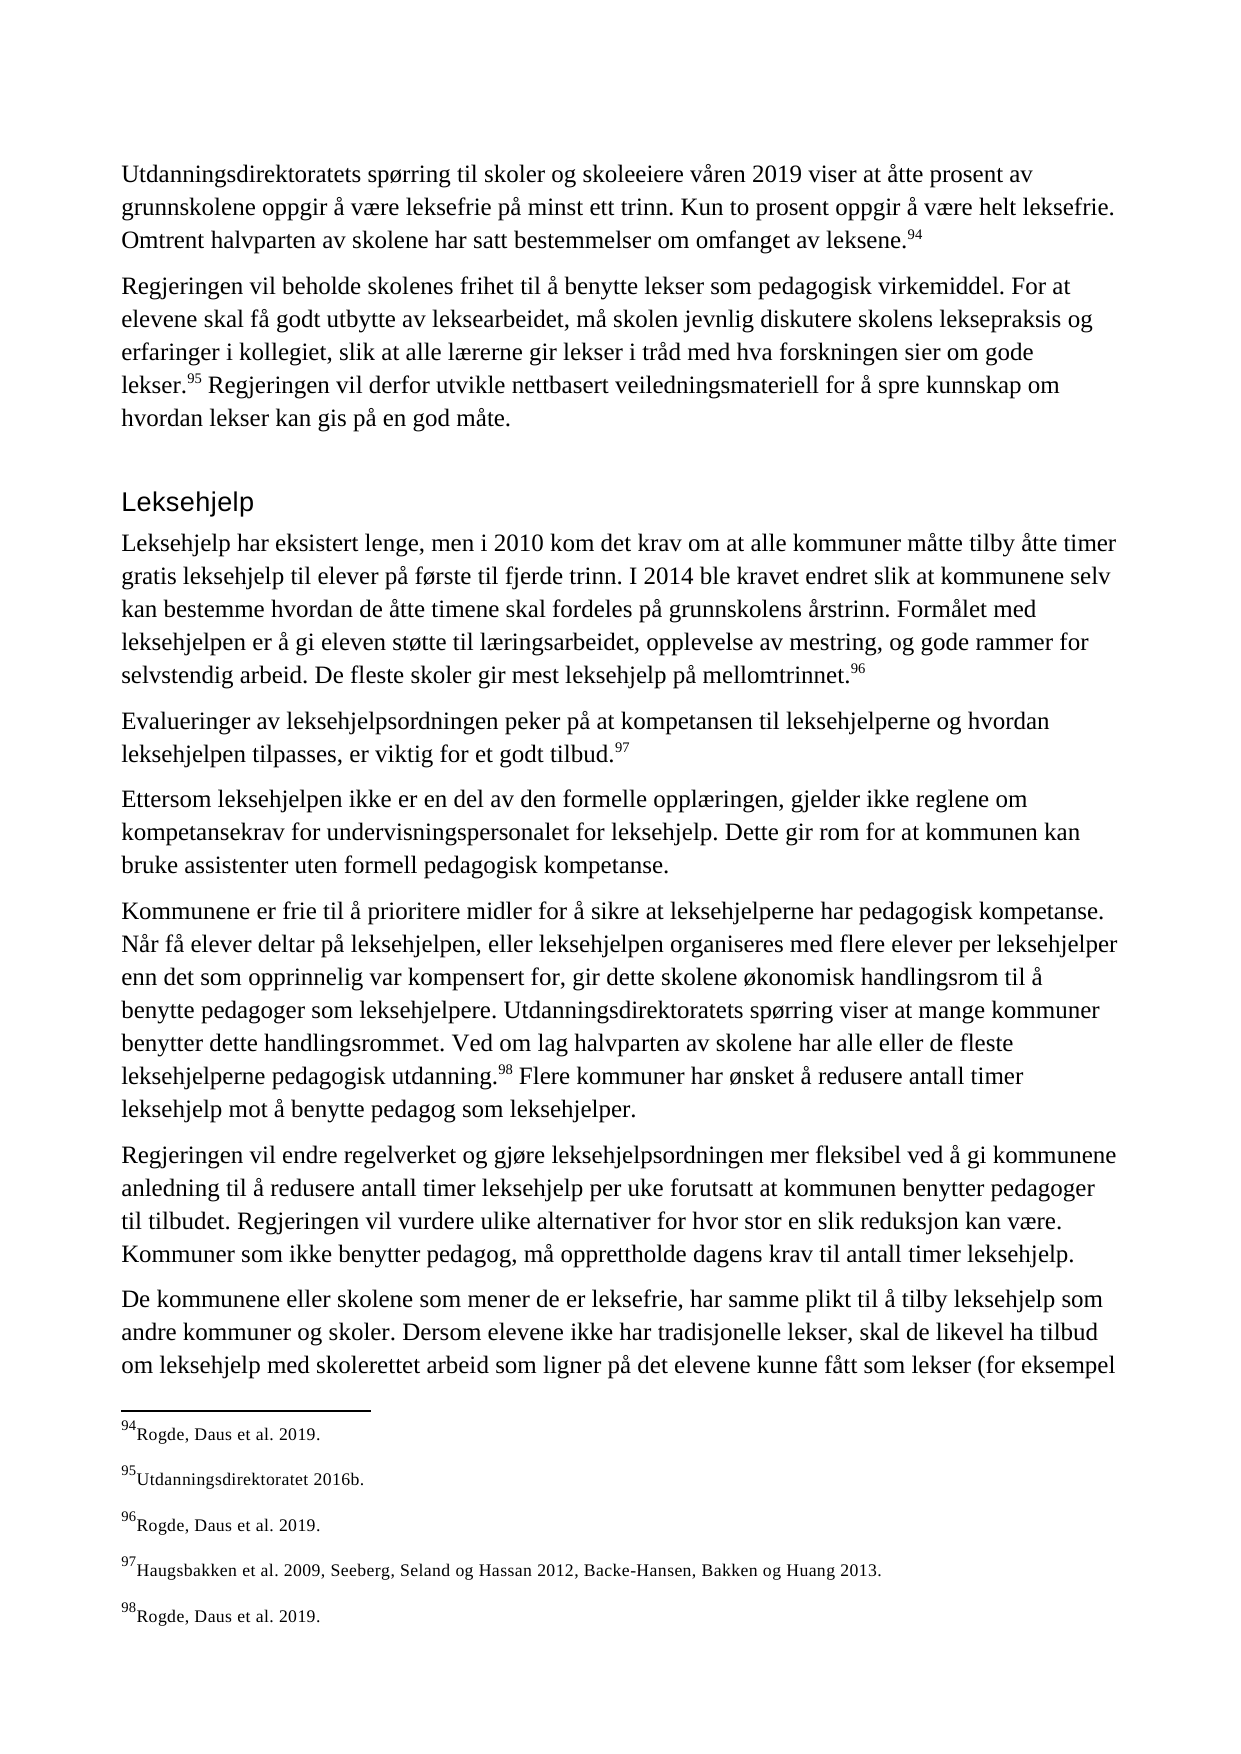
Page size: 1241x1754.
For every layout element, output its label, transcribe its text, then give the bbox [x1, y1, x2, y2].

text Utdanningsdirektoratets spørring til skoler og skoleeiere våren 2019 viser at åtte prosent av grunnskolene oppgir å være leksefrie på minst ett trinn. Kun to prosent oppgir å være helt leksefrie. Omtrent halvparten av skolene har satt bestemmelser om omfanget av leksene. [121, 159, 1119, 254]
text Leksehjelp [121, 486, 1119, 517]
text Ettersom leksehjelpen ikke er en del av den formelle opplæringen, gjelder ikke reglene om kompetansekrav for undervisningspersonalet for leksehjelp. Dette gir rom for at kommunen kan bruke assistenter uten formell pedagogisk kompetanse. [121, 784, 1119, 879]
text Regjeringen vil endre regelverket og gjøre leksehjelpsordningen mer fleksibel ved å gi kommunene anledning til å redusere antall timer leksehjelp per uke forutsatt at kommunen benytter pedagoger til tilbudet. Regjeringen vil vurdere ulike alternativer for hvor stor en slik reduksjon kan være. Kommuner som ikke benytter pedagog, må opprettholde dagens krav til antall timer leksehjelp. [121, 1140, 1119, 1267]
text Leksehjelp har eksistert lenge, men i 2010 kom det krav om at alle kommuner måtte tilby åtte timer gratis leksehjelp til elever på første til fjerde trinn. I 2014 ble kravet endret slik at kommunene selv kan bestemme hvordan de åtte timene skal fordeles på grunnskolens årstrinn. Formålet med leksehjelpen er å gi eleven støtte til læringsarbeidet, opplevelse av mestring, og gode rammer for selvstendig arbeid. De fleste skoler gir mest leksehjelp på mellomtrinnet. [121, 528, 1119, 689]
text Kommunene er frie til å prioritere midler for å sikre at leksehjelperne har pedagogisk kompetanse. Når få elever deltar på leksehjelpen, eller leksehjelpen organiseres med flere elever per leksehjelper enn det som opprinnelig var kompensert for, gir dette skolene økonomisk handlingsrom til å benytte pedagoger som leksehjelpere. Utdanningsdirektoratets spørring viser at mange kommuner benytter dette handlingsrommet. Ved om lag halvparten av skolene har alle eller de fleste leksehjelperne pedagogisk utdanning. Flere kommuner har ønsket å redusere antall timer leksehjelp mot å benytte pedagog som leksehjelper. [121, 896, 1119, 1123]
text Evalueringer av leksehjelpsordningen peker på at kompetansen til leksehjelperne og hvordan leksehjelpen tilpasses, er viktig for et godt tilbud. [121, 706, 1119, 768]
text Regjeringen vil beholde skolenes frihet til å benytte lekser som pedagogisk virkemiddel. For at elevene skal få godt utbytte av leksearbeidet, må skolen jevnlig diskutere skolens leksepraksis og erfaringer i kollegiet, slik at alle lærerne gir lekser i tråd med hva forskningen sier om gode lekser. Regjeringen vil derfor utvikle nettbasert veiledningsmateriell for å spre kunnskap om hvordan lekser kan gis på en god måte. [121, 271, 1119, 432]
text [121, 1284, 1119, 1379]
